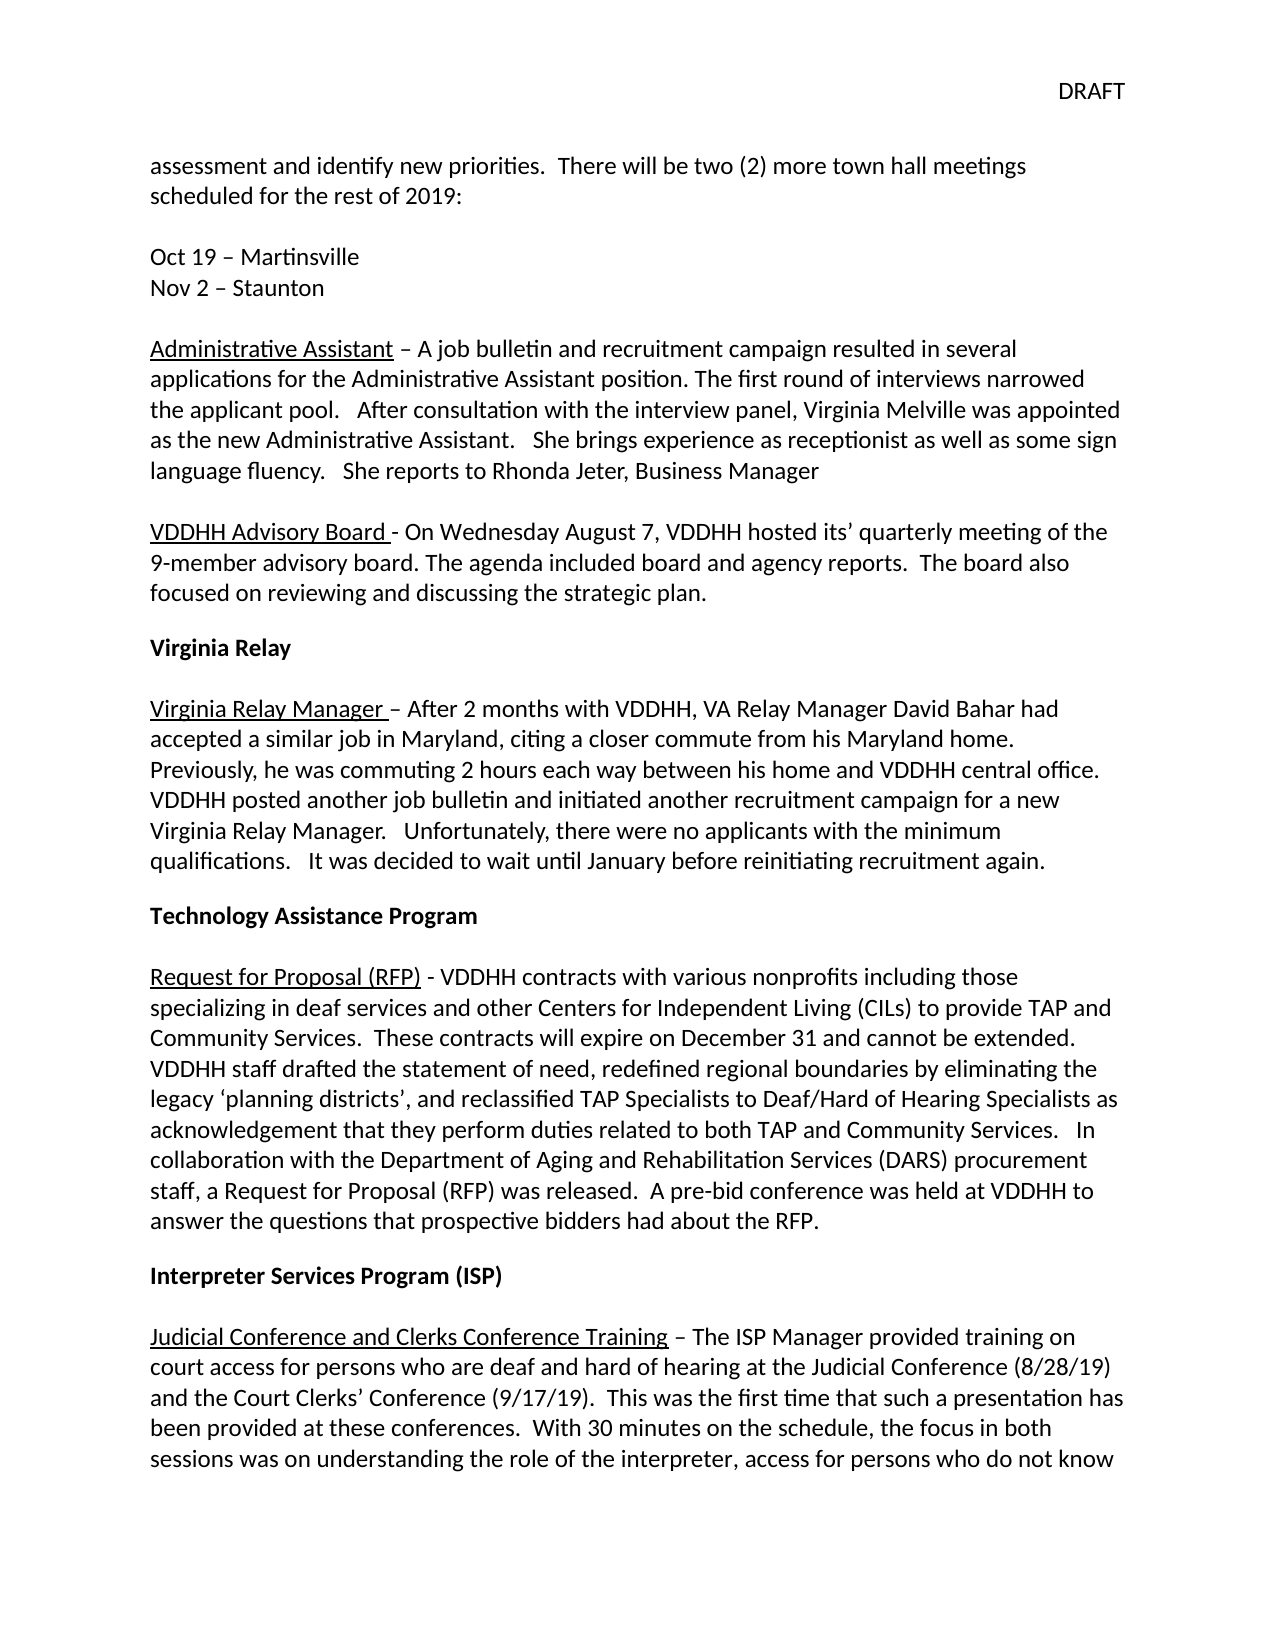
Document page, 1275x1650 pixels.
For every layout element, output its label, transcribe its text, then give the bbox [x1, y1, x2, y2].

text Virginia Relay Manager – After 2 months with VDDHH, VA Relay Manager David Bahar had accepted a similar job in Maryland, citing a closer commute from his Maryland home. Previously, he was commuting 2 hours each way between his home and VDDHH central office. VDDHH posted another job bulletin and initiated another recruitment campaign for a new Virginia Relay Manager. Unfortunately, there were no applicants with the minimum qualifications. It was decided to wait until January before reinitiating recruitment again. [150, 693, 1125, 876]
text VDDHH Advisory Board - On Wednesday August 7, VDDHH hosted its’ quarterly meeting of the 9-member advisory board. The agenda included board and agency reports. The board also focused on reviewing and discussing the strategic plan. [150, 516, 1125, 608]
text Administrative Assistant – A job bulletin and recruitment campaign resulted in several applications for the Administrative Assistant position. The first round of interviews narrowed the applicant pool. After consultation with the interview panel, Virginia Melville was appointed as the new Administrative Assistant. She brings experience as receptionist as well as some sign language fluency. She reports to Rhonda Jeter, Business Manager [150, 333, 1125, 486]
text Nov 2 – Staunton [150, 272, 1125, 303]
text Oct 19 – Martinsville [150, 242, 1125, 272]
text Virginia Relay [150, 632, 1125, 662]
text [150, 150, 1125, 211]
text Request for Proposal (RFP) - VDDHH contracts with various nonprofits including those specializing in deaf services and other Centers for Independent Living (CILs) to provide TAP and Community Services. These contracts will expire on December 31 and cannot be extended. VDDHH staff drafted the statement of need, redefined regional boundaries by eliminating the legacy ‘planning districts’, and reclassified TAP Specialists to Deaf/Hard of Hearing Specialists as acknowledgement that they perform duties related to both TAP and Community Services. In collaboration with the Department of Aging and Rehabilitation Services (DARS) procurement staff, a Request for Proposal (RFP) was released. A pre-bid conference was held at VDDHH to answer the questions that prospective bidders had about the RFP. [150, 961, 1125, 1236]
text Technology Assistance Program [150, 900, 1125, 931]
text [150, 1321, 1125, 1473]
text Interpreter Services Program (ISP) [150, 1260, 1125, 1290]
